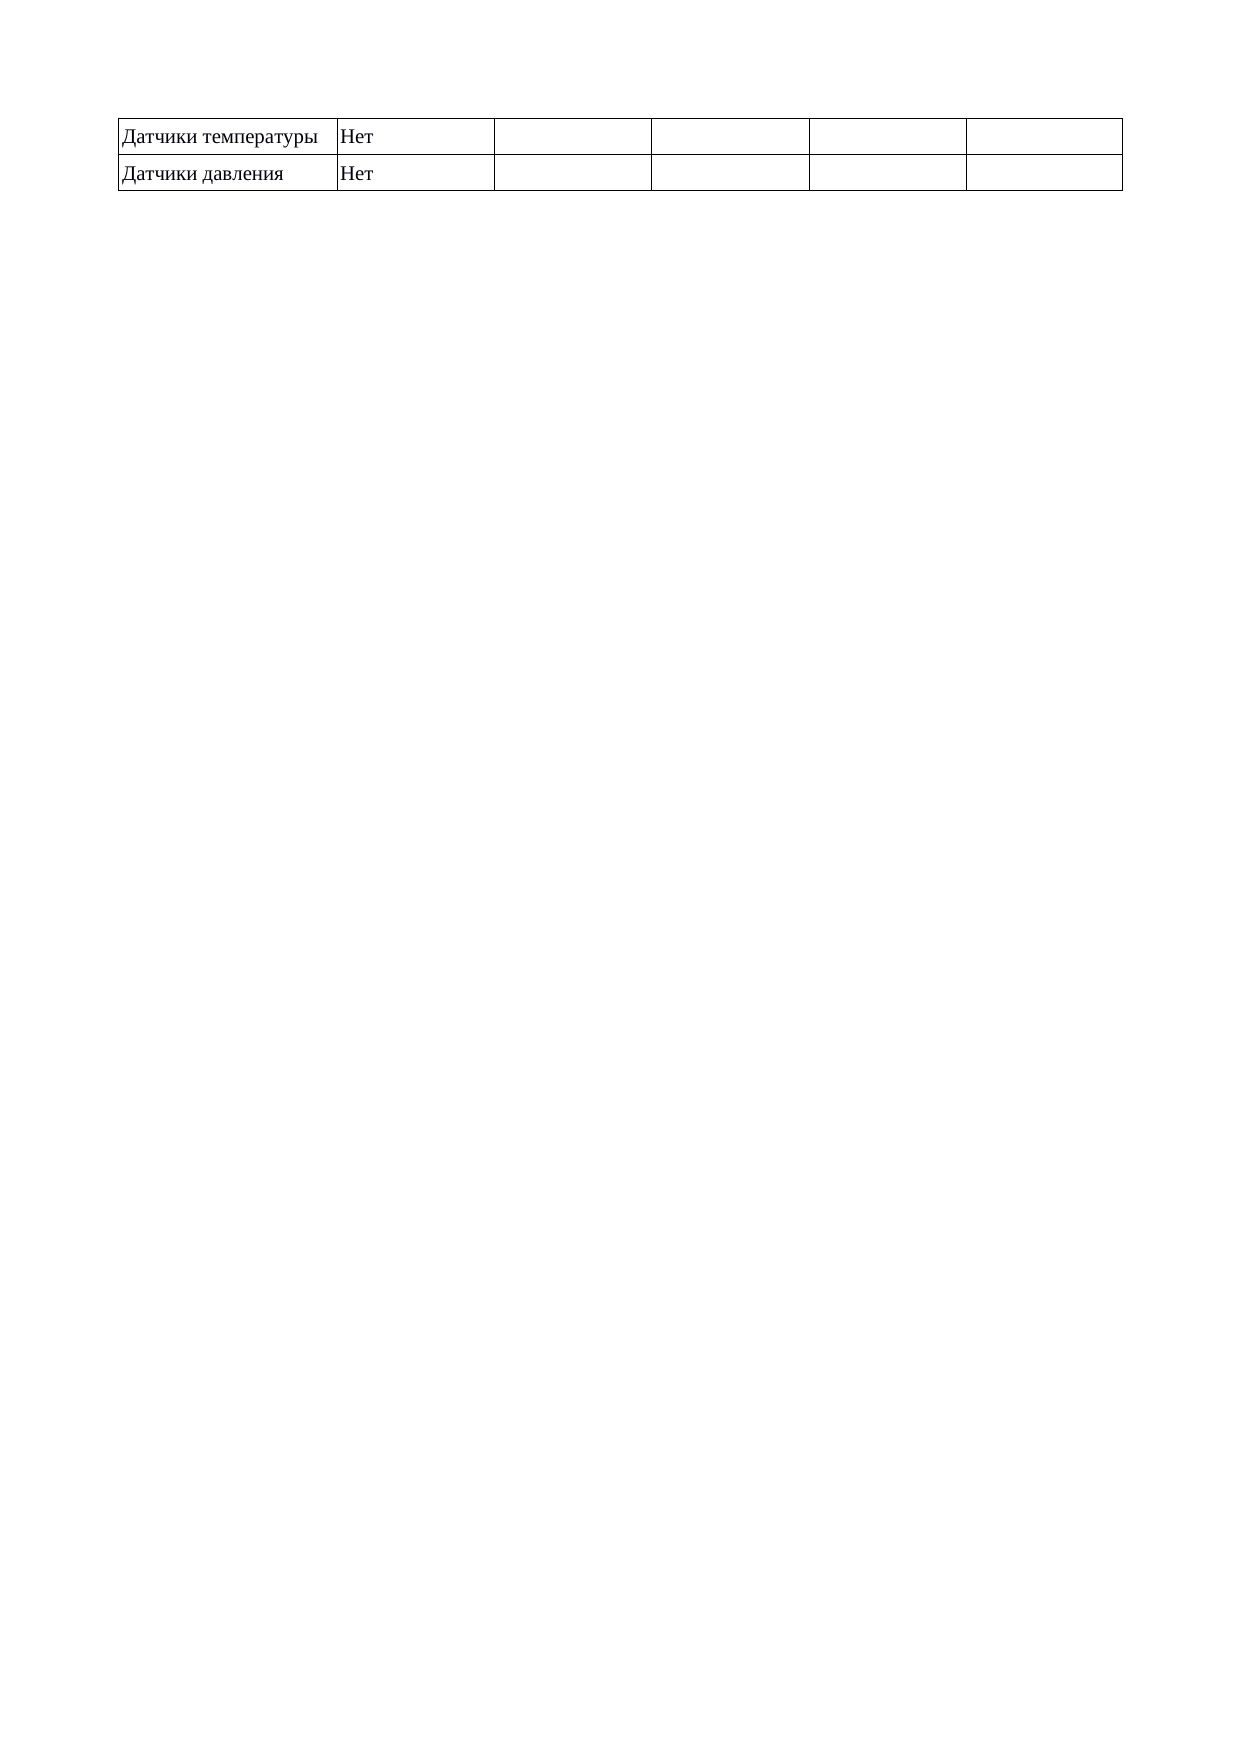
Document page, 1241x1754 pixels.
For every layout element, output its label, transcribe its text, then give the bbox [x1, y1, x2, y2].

table_cell [652, 155, 809, 190]
table_cell Датчики давления [119, 155, 337, 190]
table_cell [652, 119, 809, 154]
table_cell [495, 155, 651, 190]
table_cell Нет [338, 155, 494, 190]
table_cell [495, 119, 651, 154]
table_cell [810, 155, 966, 190]
table_cell Нет [338, 119, 494, 154]
table_cell [967, 155, 1122, 190]
table_cell Датчики температуры [119, 119, 337, 154]
table_cell [967, 119, 1122, 154]
table_cell [810, 119, 966, 154]
